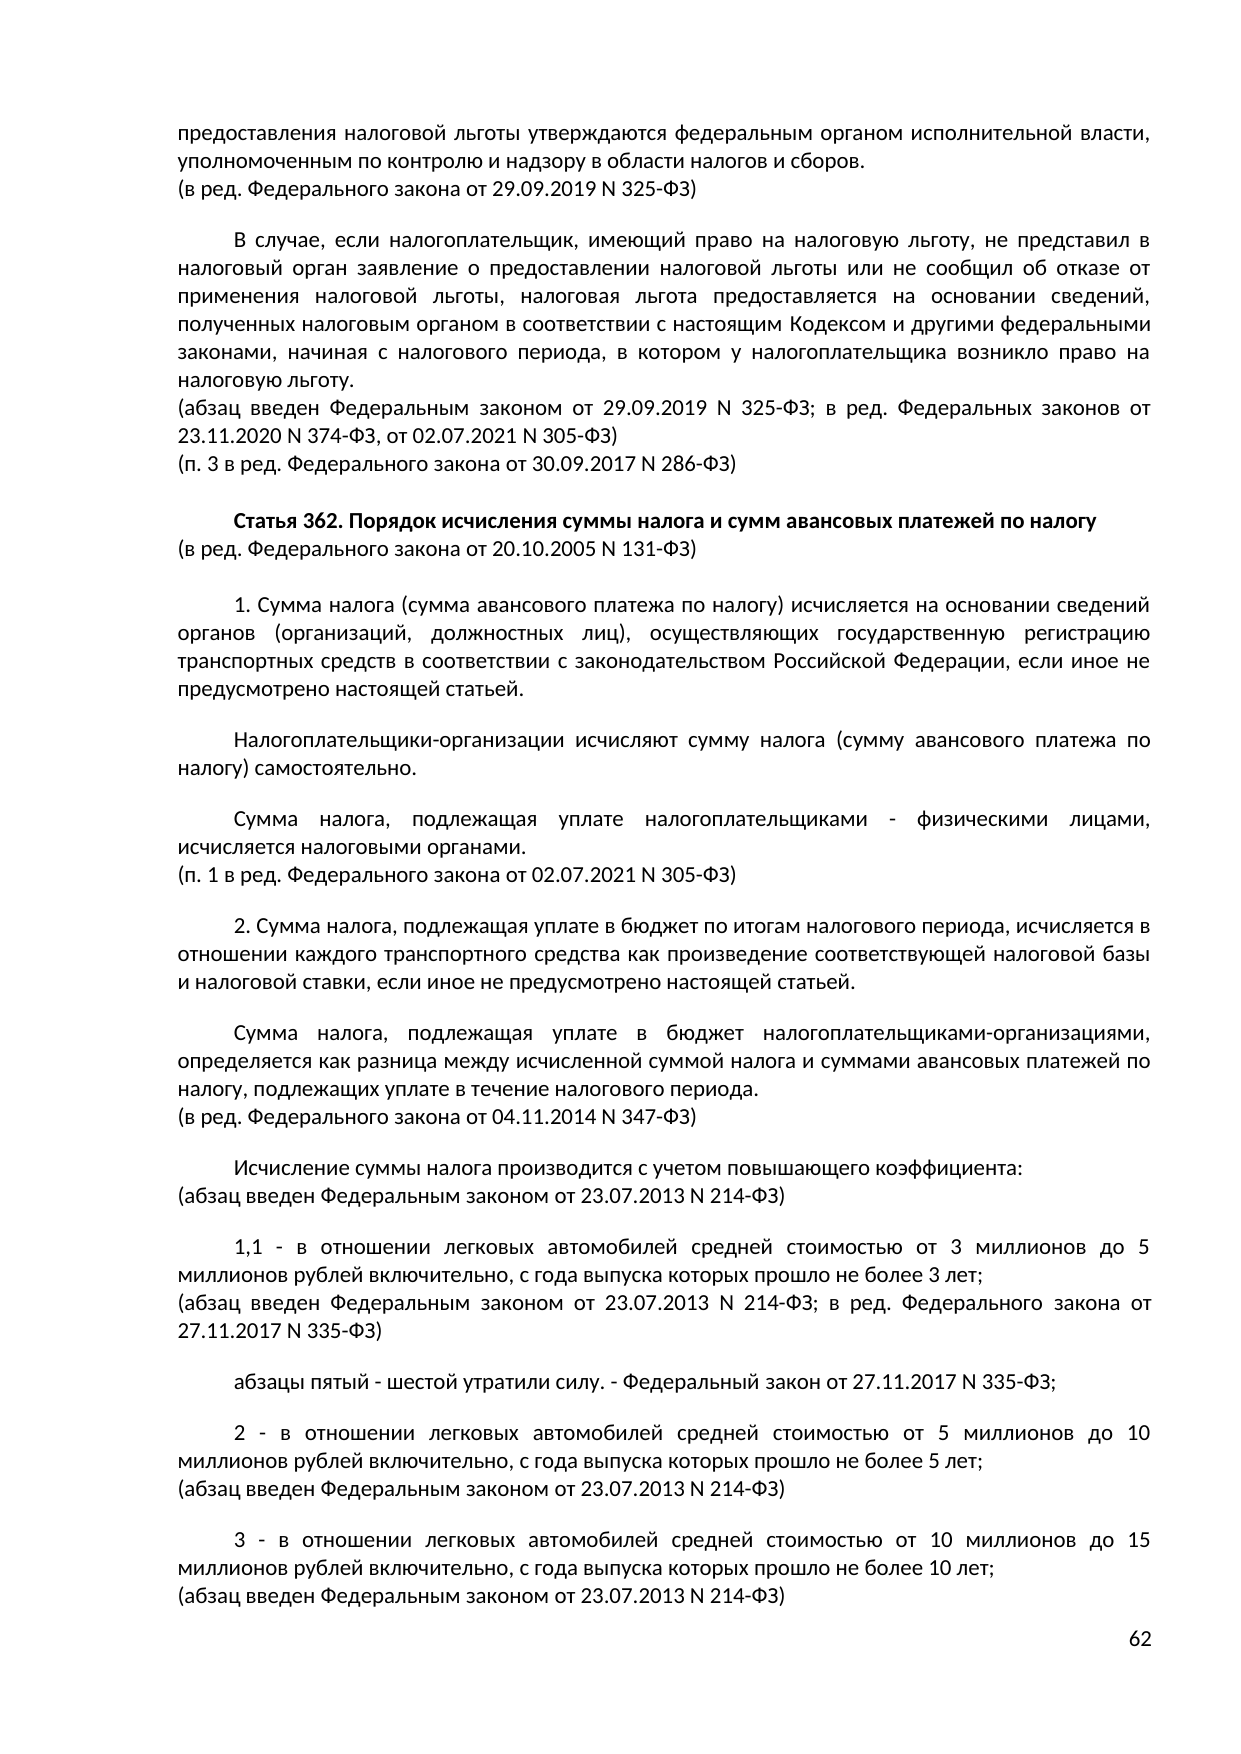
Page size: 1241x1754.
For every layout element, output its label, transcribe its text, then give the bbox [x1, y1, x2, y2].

text Статья 362. Порядок исчисления суммы налога и сумм авансовых платежей по налогу [177, 506, 1152, 534]
text (в ред. Федерального закона от 20.10.2005 N 131-ФЗ) [177, 534, 1152, 562]
text (в ред. Федерального закона от 29.09.2019 N 325-ФЗ) [177, 174, 1152, 202]
text (абзац введен Федеральным законом от 29.09.2019 N 325-ФЗ; в ред. Федеральных законов от 23.11.2020 N 374-ФЗ, от 02.07.2021 N 305-ФЗ) [177, 393, 1152, 449]
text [177, 118, 1152, 174]
text (п. 3 в ред. Федерального закона от 30.09.2017 N 286-ФЗ) [177, 449, 1152, 478]
text абзацы пятый - шестой утратили силу. - Федеральный закон от 27.11.2017 N 335-ФЗ; [177, 1367, 1152, 1396]
text (абзац введен Федеральным законом от 23.07.2013 N 214-ФЗ; в ред. Федерального закона от 27.11.2017 N 335-ФЗ) [177, 1288, 1152, 1344]
text 3 - в отношении легковых автомобилей средней стоимостью от 10 миллионов до 15 миллионов рублей включительно, с года выпуска которых прошло не более 10 лет; [177, 1526, 1152, 1582]
text Исчисление суммы налога производится с учетом повышающего коэффициента: [177, 1153, 1152, 1181]
text (абзац введен Федеральным законом от 23.07.2013 N 214-ФЗ) [177, 1474, 1152, 1503]
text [177, 1582, 1152, 1610]
text 1,1 - в отношении легковых автомобилей средней стоимостью от 3 миллионов до 5 миллионов рублей включительно, с года выпуска которых прошло не более 3 лет; [177, 1232, 1152, 1288]
text 2. Сумма налога, подлежащая уплате в бюджет по итогам налогового периода, исчисляется в отношении каждого транспортного средства как произведение соответствующей налоговой базы и налоговой ставки, если иное не предусмотрено настоящей статьей. [177, 911, 1152, 995]
text Сумма налога, подлежащая уплате в бюджет налогоплательщиками-организациями, определяется как разница между исчисленной суммой налога и суммами авансовых платежей по налогу, подлежащих уплате в течение налогового периода. [177, 1018, 1152, 1102]
text 1. Сумма налога (сумма авансового платежа по налогу) исчисляется на основании сведений органов (организаций, должностных лиц), осуществляющих государственную регистрацию транспортных средств в соответствии с законодательством Российской Федерации, если иное не предусмотрено настоящей статьей. [177, 590, 1152, 702]
text (п. 1 в ред. Федерального закона от 02.07.2021 N 305-ФЗ) [177, 860, 1152, 888]
text В случае, если налогоплательщик, имеющий право на налоговую льготу, не представил в налоговый орган заявление о предоставлении налоговой льготы или не сообщил об отказе от применения налоговой льготы, налоговая льгота предоставляется на основании сведений, полученных налоговым органом в соответствии с настоящим Кодексом и другими федеральными законами, начиная с налогового периода, в котором у налогоплательщика возникло право на налоговую льготу. [177, 225, 1152, 393]
text 2 - в отношении легковых автомобилей средней стоимостью от 5 миллионов до 10 миллионов рублей включительно, с года выпуска которых прошло не более 5 лет; [177, 1418, 1152, 1474]
text Сумма налога, подлежащая уплате налогоплательщиками - физическими лицами, исчисляется налоговыми органами. [177, 804, 1152, 860]
text (абзац введен Федеральным законом от 23.07.2013 N 214-ФЗ) [177, 1181, 1152, 1209]
text (в ред. Федерального закона от 04.11.2014 N 347-ФЗ) [177, 1102, 1152, 1130]
text Налогоплательщики-организации исчисляют сумму налога (сумму авансового платежа по налогу) самостоятельно. [177, 725, 1152, 781]
